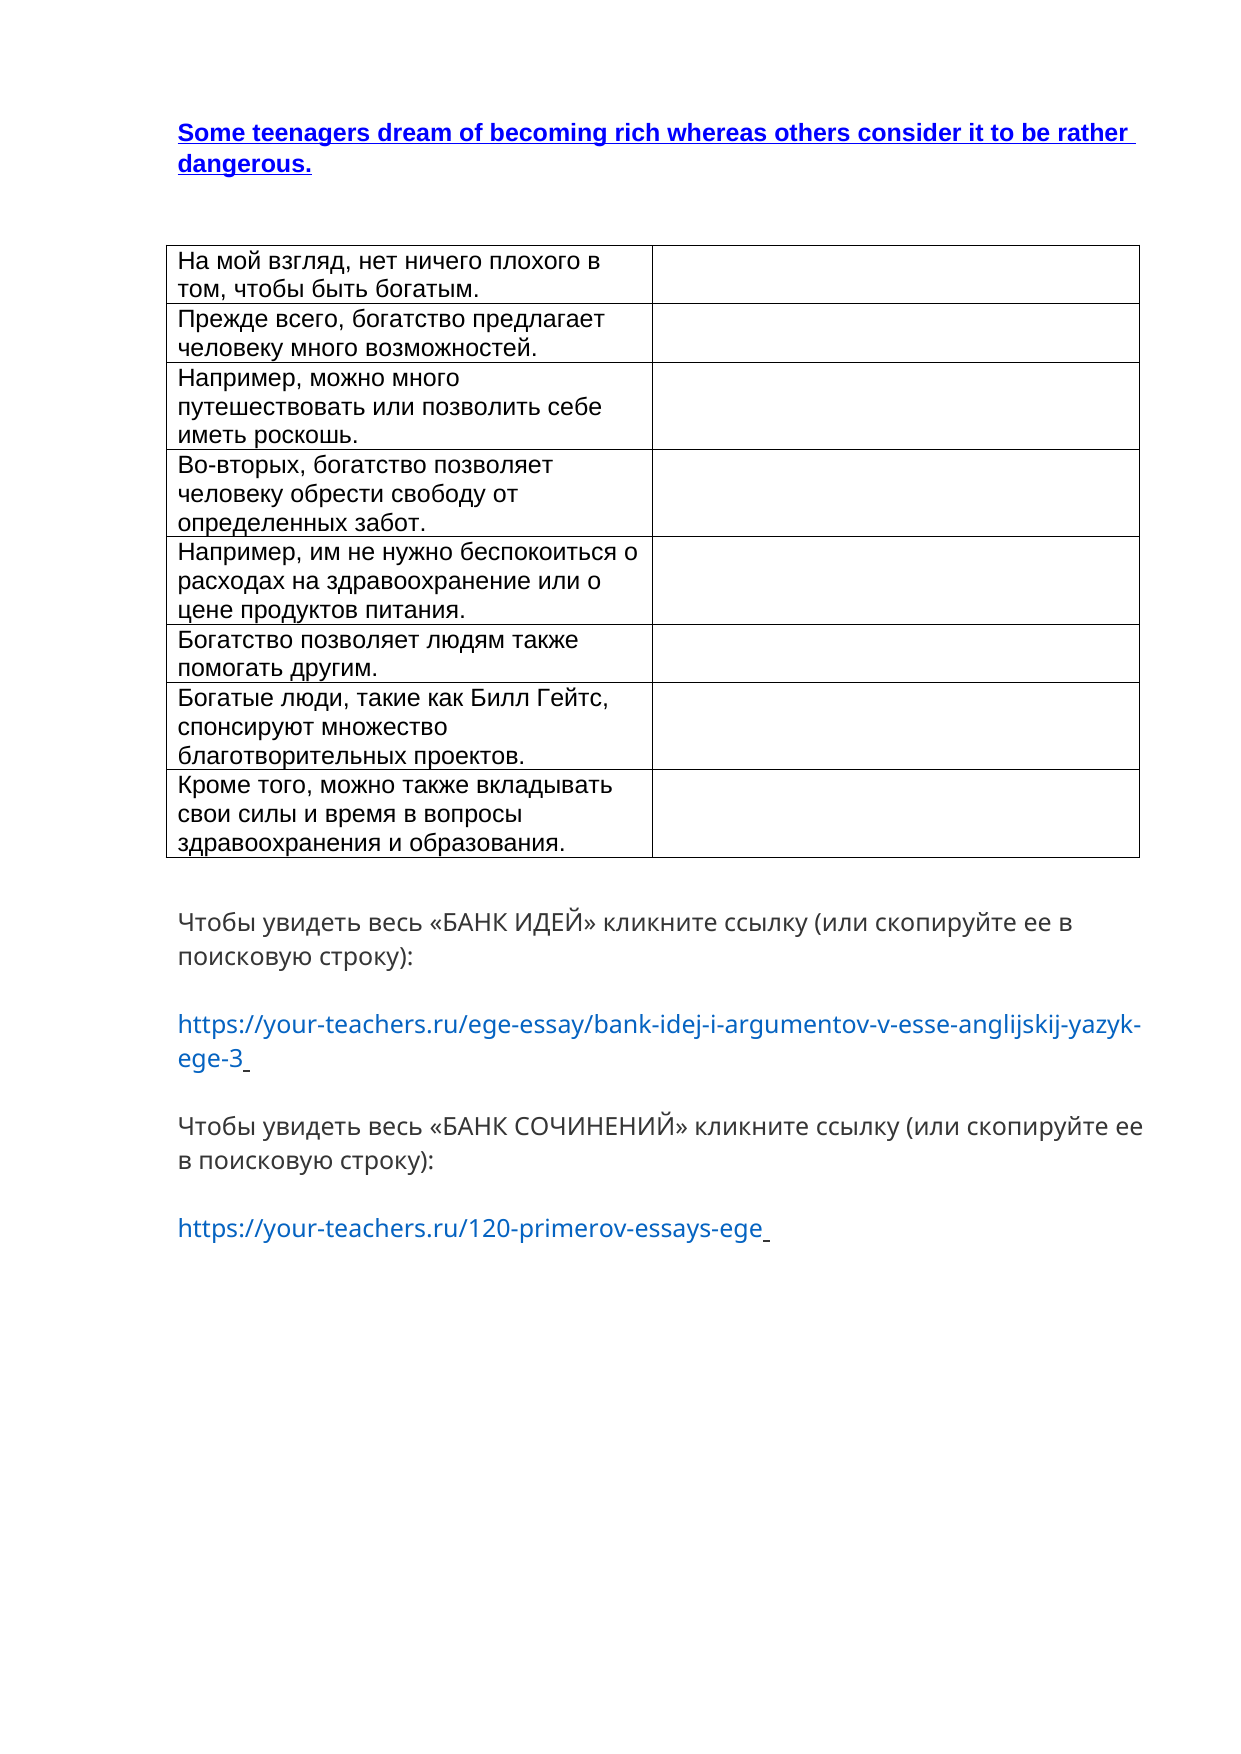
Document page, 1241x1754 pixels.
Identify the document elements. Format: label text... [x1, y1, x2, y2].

text Чтобы увидеть весь «БАНК ИДЕЙ» кликните ссылку (или скопируйте ее в поисковую строку): [177, 904, 1152, 973]
table_header [653, 246, 1139, 303]
table_cell [653, 683, 1139, 769]
table_cell Богатство позволяет людям также помогать другим. [167, 625, 652, 682]
table_cell Например, им не нужно беспокоиться о расходах на здравоохранение или о цене продуктов питания. [167, 537, 652, 623]
table_cell [653, 537, 1139, 623]
table_cell [653, 363, 1139, 449]
table_header На мой взгляд, нет ничего плохого в том, чтобы быть богатым. [167, 246, 652, 303]
table_cell [653, 625, 1139, 682]
text Some teenagers dream of becoming rich whereas others consider it to be rather dangerous. [177, 118, 1152, 178]
table_cell Богатые люди, такие как Билл Гейтс, спонсируют множество благотворительных проектов. [167, 683, 652, 769]
table_cell Кроме того, можно также вкладывать свои силы и время в вопросы здравоохранения и образования. [167, 770, 652, 857]
table_cell Например, можно много путешествовать или позволить себе иметь роскошь. [167, 363, 652, 449]
text https://your-teachers.ru/ege-essay/bank-idej-i-argumentov-v-esse-anglijskij-yazyk-ege-3 [177, 1007, 1152, 1075]
table_cell [653, 304, 1139, 362]
text https://your-teachers.ru/120-primerov-essays-ege [177, 1211, 1152, 1245]
table_cell Во-вторых, богатство позволяет человеку обрести свободу от определенных забот. [167, 450, 652, 536]
table_cell [653, 450, 1139, 536]
table_cell Прежде всего, богатство предлагает человеку много возможностей. [167, 304, 652, 362]
text Чтобы увидеть весь «БАНК СОЧИНЕНИЙ» кликните ссылку (или скопируйте ее в поисковую строку): [177, 1109, 1152, 1177]
table_cell [653, 770, 1139, 857]
